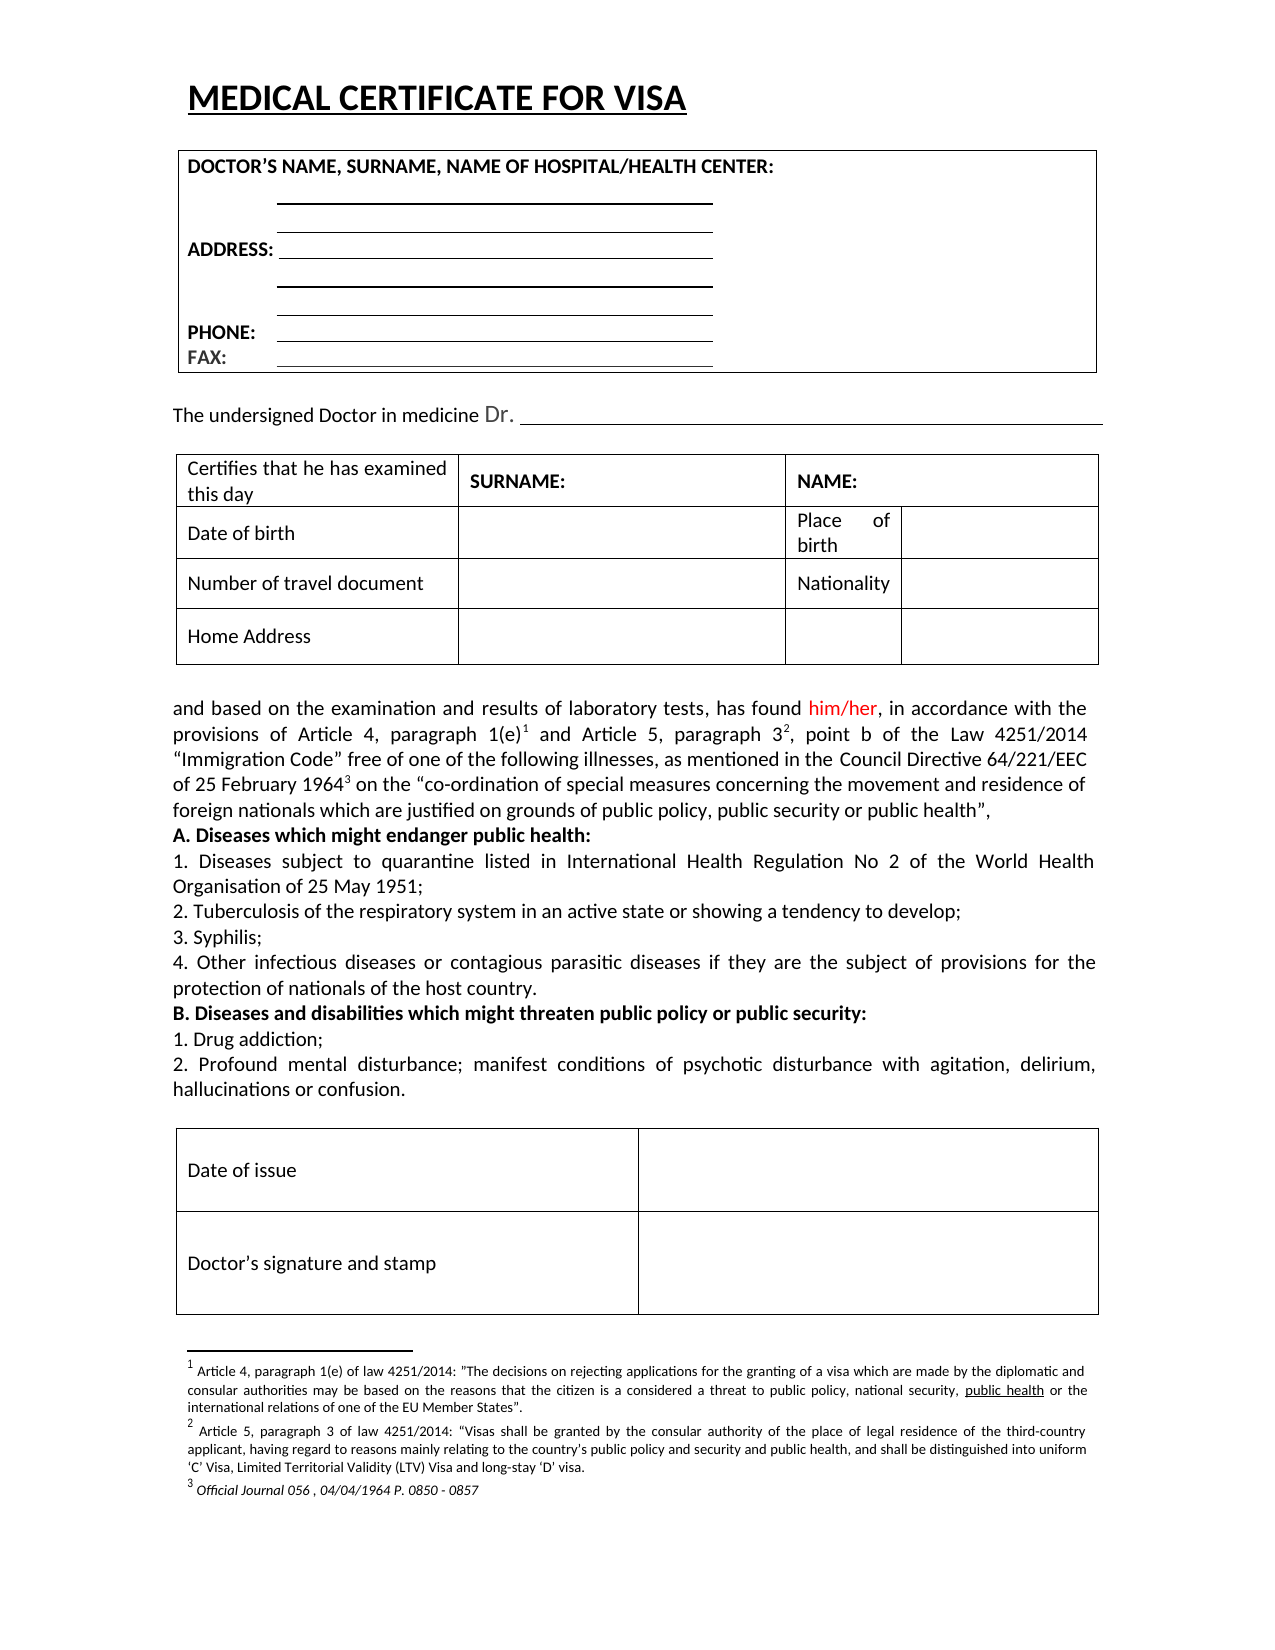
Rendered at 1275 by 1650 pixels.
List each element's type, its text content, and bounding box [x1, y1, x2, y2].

table_cell [902, 609, 1098, 664]
table_header [639, 1129, 1098, 1211]
table_header NAME: [786, 455, 1098, 506]
table_cell [459, 559, 785, 607]
table_cell Nationality [786, 559, 901, 607]
text PHONE: [187, 319, 1087, 341]
table_cell Home Address [177, 609, 458, 664]
text The undersigned Doctor in medicine Dr. [173, 398, 1087, 429]
text 2. Tuberculosis of the respiratory system in an active state or showing a tendency to develop; [173, 899, 1097, 924]
table_header SURNAME: [459, 455, 785, 506]
text FAX: [179, 341, 1096, 372]
table_cell Place of birth [786, 507, 901, 558]
table_header Date of issue [177, 1129, 638, 1211]
text B. Diseases and disabilities which might threaten public policy or public security: [173, 1000, 1097, 1026]
table_cell [459, 609, 785, 664]
text 4. Other infectious diseases or contagious parasitic diseases if they are the subject of provisions for the protection of nationals of the host country. [173, 949, 1097, 1000]
table_cell [459, 507, 785, 558]
text 1. Diseases subject to quarantine listed in International Health Regulation No 2 of the World Health Organisation of 25 May 1951; [173, 848, 1097, 899]
text and based on the examination and results of laboratory tests, has found him/her, in accordance with the provisions of Article 4, paragraph 1(e) and Article 5, paragraph 3, point b of the Law 4251/2014 “Immigration Code” free of one of the following illnesses, as mentioned in the Council Directive 64/221/ of 25 February 1964 on the “co-ordination of special measures concerning the movement and residence of foreign nationals which are justified on grounds of public policy, public security or public health”, [173, 695, 1087, 822]
table_cell [786, 609, 901, 664]
text 2. Profound mental disturbance; manifest conditions of psychotic disturbance with agitation, delirium, hallucinations or confusion. [173, 1051, 1097, 1102]
text A. Diseases which might endanger public health: [173, 822, 1097, 848]
text ADDRESS: [187, 236, 1087, 261]
table_cell [639, 1212, 1098, 1313]
table_cell Date of birth [177, 507, 458, 558]
table_cell Doctor’s signature and stamp [177, 1212, 638, 1313]
table_header Certifies that he has examined this day [177, 455, 458, 506]
table_cell [902, 507, 1098, 558]
text 1. Drug addiction; [173, 1026, 1097, 1051]
table_cell [902, 559, 1098, 607]
table_cell Number of travel document [177, 559, 458, 607]
text DOCTOR’S NAME, SURNAME, NAME OF HOSPITAL/HEALTH CENTER: [179, 151, 1096, 178]
text 3. Syphilis; [173, 924, 1097, 949]
